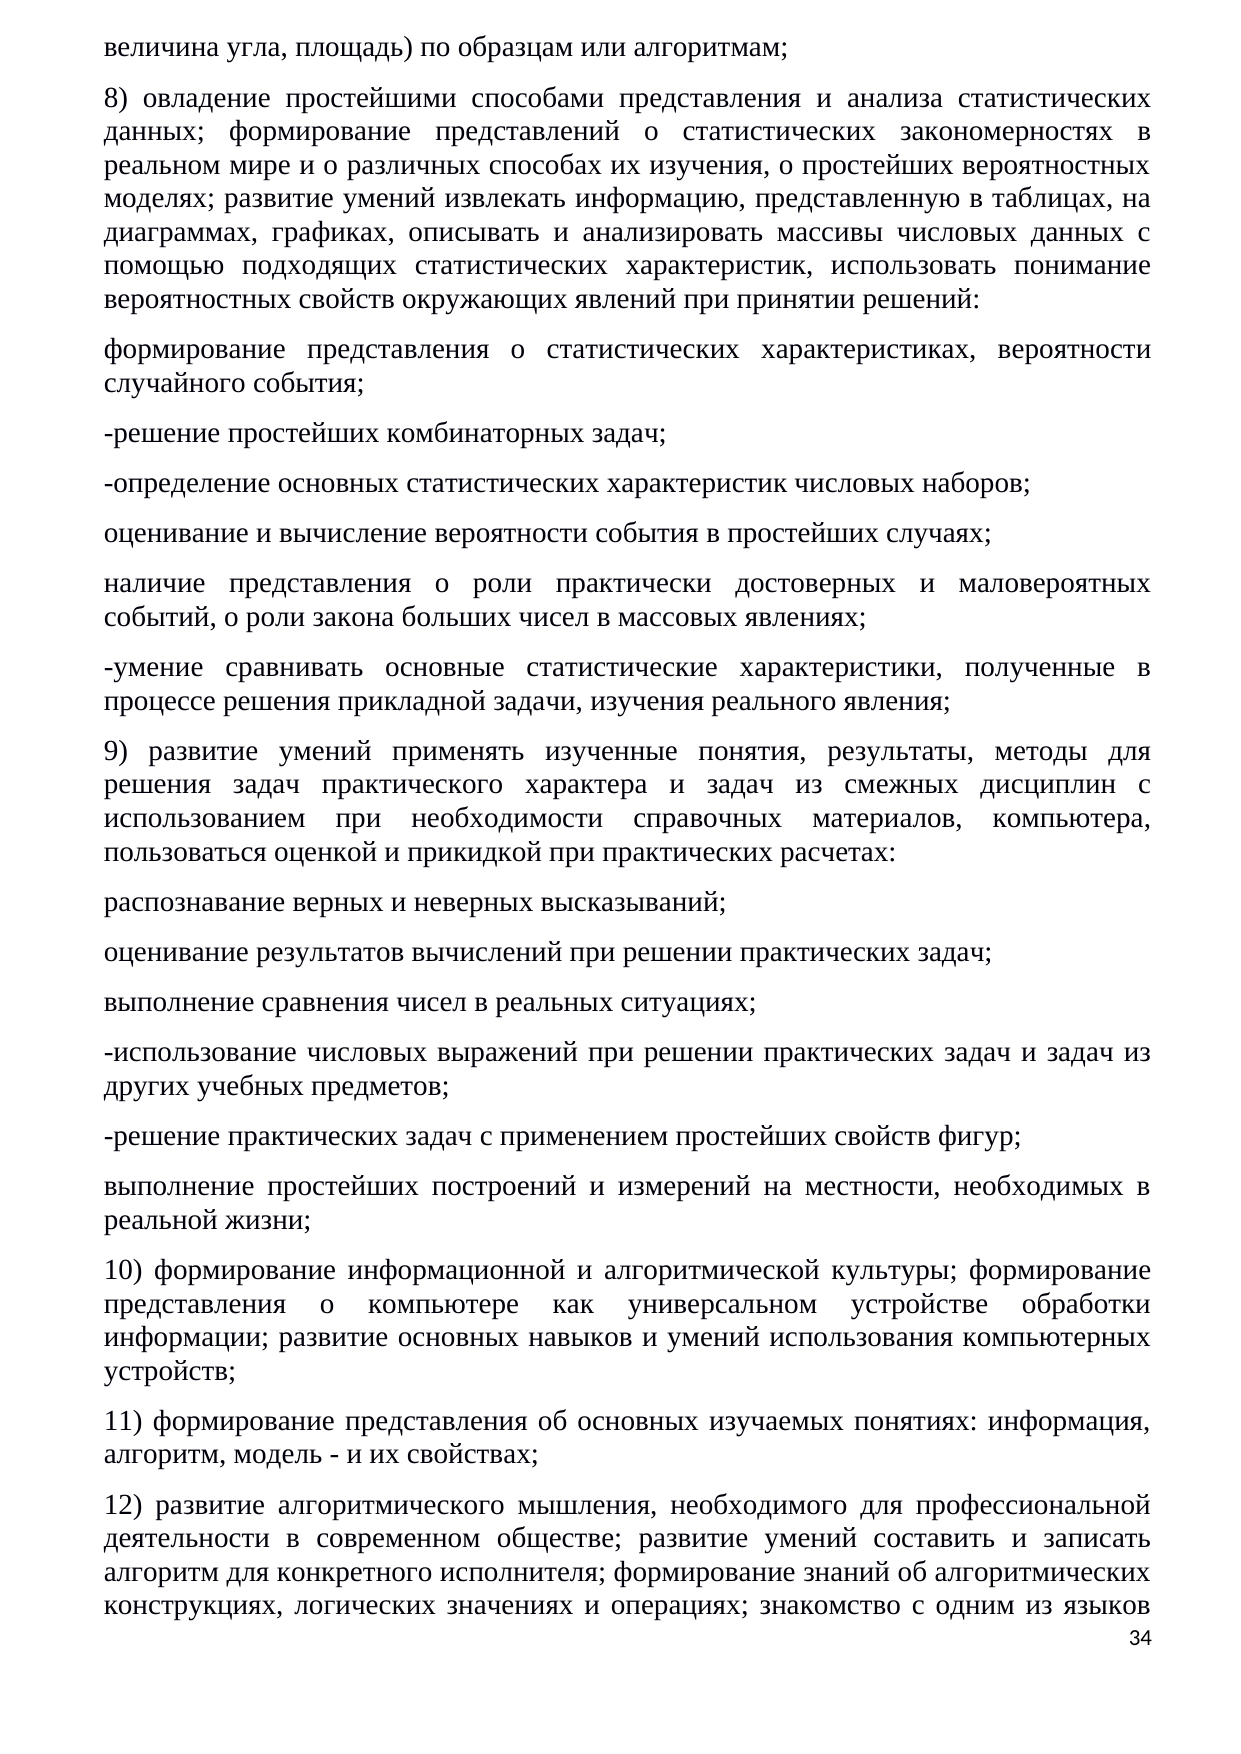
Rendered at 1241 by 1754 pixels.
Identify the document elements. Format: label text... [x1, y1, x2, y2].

text -решение практических задач с применением простейших свойств фигур; [103, 1118, 1152, 1152]
text распознавание верных и неверных высказываний; [103, 884, 1152, 917]
text -использование числовых выражений при решении практических задач и задач из других учебных предметов; [103, 1034, 1152, 1102]
text оценивание и вычисление вероятности события в простейших случаях; [103, 515, 1152, 549]
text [103, 1487, 1152, 1621]
text 10) формирование информационной и алгоритмической культуры; формирование представления о компьютере как универсальном устройстве обработки информации; развитие основных навыков и умений использования компьютерных устройств; [103, 1252, 1152, 1386]
text наличие представления о роли практически достоверных и маловероятных событий, о роли закона больших чисел в массовых явлениях; [103, 566, 1152, 633]
text -умение сравнивать основные статистические характеристики, полученные в процессе решения прикладной задачи, изучения реального явления; [103, 649, 1152, 716]
text -решение простейших комбинаторных задач; [103, 415, 1152, 448]
text формирование представления о статистических характеристиках, вероятности случайного события; [103, 331, 1152, 398]
text оценивание результатов вычислений при решении практических задач; [103, 934, 1152, 968]
text 11) формирование представления об основных изучаемых понятиях: информация, алгоритм, модель - и их свойствах; [103, 1403, 1152, 1470]
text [103, 29, 1152, 63]
text выполнение сравнения чисел в реальных ситуациях; [103, 984, 1152, 1018]
text выполнение простейших построений и измерений на местности, необходимых в реальной жизни; [103, 1168, 1152, 1236]
text -определение основных статистических характеристик числовых наборов; [103, 465, 1152, 499]
text 8) овладение простейшими способами представления и анализа статистических данных; формирование представлений о статистических закономерностях в реальном мире и о различных способах их изучения, о простейших вероятностных моделях; развитие умений извлекать информацию, представленную в таблицах, на диаграммах, графиках, описывать и анализировать массивы числовых данных с помощью подходящих статистических характеристик, использовать понимание вероятностных свойств окружающих явлений при принятии решений: [103, 80, 1152, 314]
text 9) развитие умений применять изученные понятия, результаты, методы для решения задач практического характера и задач из смежных дисциплин с использованием при необходимости справочных материалов, компьютера, пользоваться оценкой и прикидкой при практических расчетах: [103, 733, 1152, 867]
